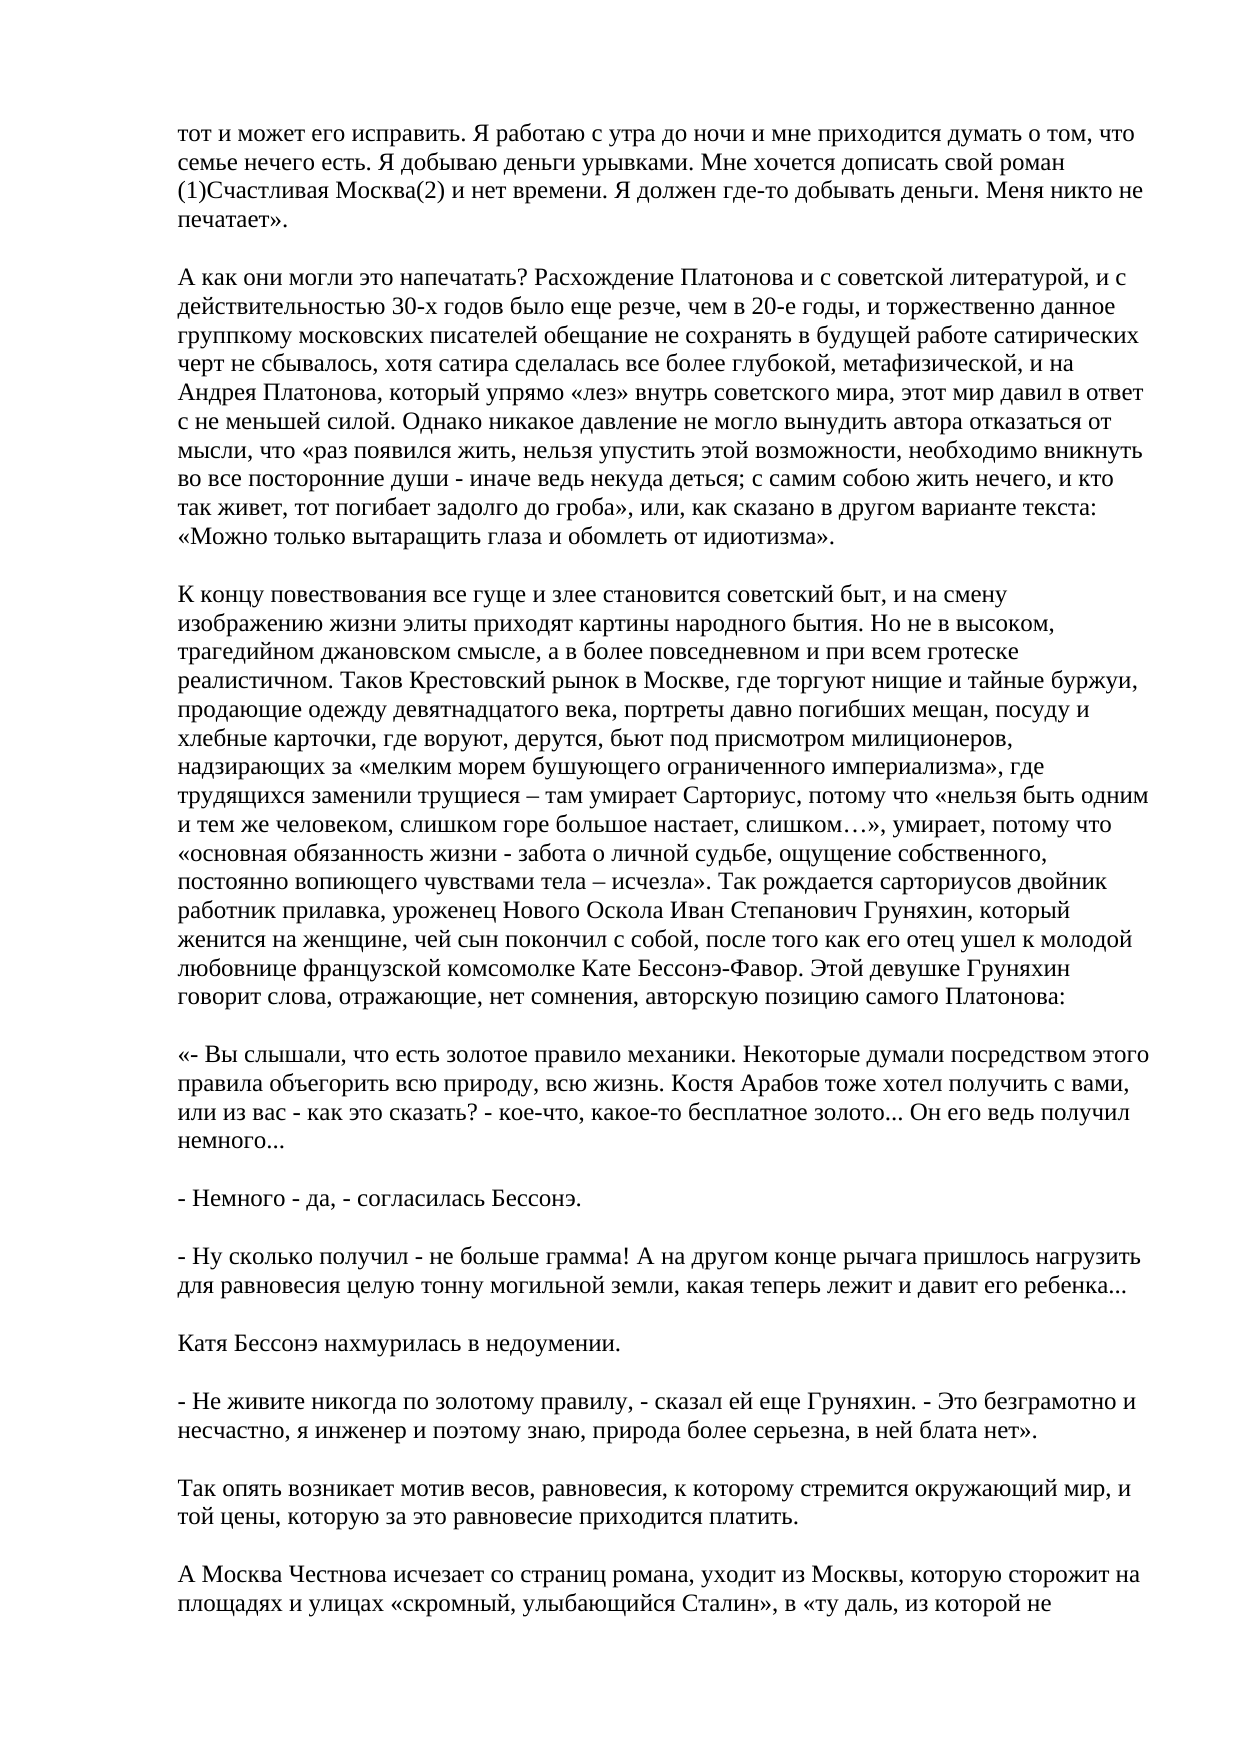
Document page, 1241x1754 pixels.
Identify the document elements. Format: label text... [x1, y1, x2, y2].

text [177, 118, 1152, 233]
text - Ну сколько получил - не больше грамма! А на другом конце рычага пришлось нагрузить для равновесия целую тонну могильной земли, какая теперь лежит и давит его ребенка... [177, 1241, 1152, 1299]
text К концу повествования все гуще и злее становится советский быт, и на смену изображению жизни элиты приходят картины народного бытия. Но не в высоком, трагедийном джановском смысле, а в более повседневном и при всем гротеске реалистичном. Таков Крестовский рынок в Москве, где торгуют нищие и тайные буржуи, продающие одежду девятнадцатого века, портреты давно погибших мещан, посуду и хлебные карточки, где воруют, дерутся, бьют под присмотром милиционеров, надзирающих за «мелким морем бушующего ограниченного империализма», где трудящихся заменили трущиеся – там умирает Сарториус, потому что «нельзя быть одним и тем же человеком, слишком горе большое настает, слишком…», умирает, потому что «основная обязанность жизни - забота о личной судьбе, ощущение собственного, постоянно вопиющего чувствами тела – исчезла». Так рождается сарториусов двойник работник прилавка, уроженец Нового Оскола Иван Степанович Груняхин, который женится на женщине, чей сын покончил с собой, после того как его отец ушел к молодой любовнице французской комсомолке Кате Бессонэ-Фавор. Этой девушке Груняхин говорит слова, отражающие, нет сомнения, авторскую позицию самого Платонова: [177, 579, 1152, 1010]
text Катя Бессонэ нахмурилась в недоумении. [177, 1328, 1152, 1357]
text «- Вы слышали, что есть золотое правило механики. Некоторые думали посредством этого правила объегорить всю природу, всю жизнь. Костя Арабов тоже хотел получить с вами, или из вас - как это сказать? - кое-что, какое-то бесплатное золото... Он его ведь получил немного... [177, 1039, 1152, 1154]
text - Не живите никогда по золотому правилу, - сказал ей еще Груняхин. - Это безграмотно и несчастно, я инженер и поэтому знаю, природа более серьезна, в ней блата нет». [177, 1386, 1152, 1443]
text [177, 1559, 1152, 1617]
text - Немного - да, - согласилась Бессонэ. [177, 1183, 1152, 1212]
text Так опять возникает мотив весов, равновесия, к которому стремится окружающий мир, и той цены, которую за это равновесие приходится платить. [177, 1473, 1152, 1530]
text А как они могли это напечатать? Расхождение Платонова и с советской литературой, и с действительностью 30-х годов было еще резче, чем в 20-е годы, и торжественно данное группкому московских писателей обещание не сохранять в будущей работе сатирических черт не сбывалось, хотя сатира сделалась все более глубокой, метафизической, и на Андрея Платонова, который упрямо «лез» внутрь советского мира, этот мир давил в ответ с не меньшей силой. Однако никакое давление не могло вынудить автора отказаться от мысли, что «раз появился жить, нельзя упустить этой возможности, необходимо вникнуть во все посторонние души - иначе ведь некуда деться; с самим собою жить нечего, и кто так живет, тот погибает задолго до гроба», или, как сказано в другом варианте текста: «Можно только вытаращить глаза и обомлеть от идиотизма». [177, 262, 1152, 550]
